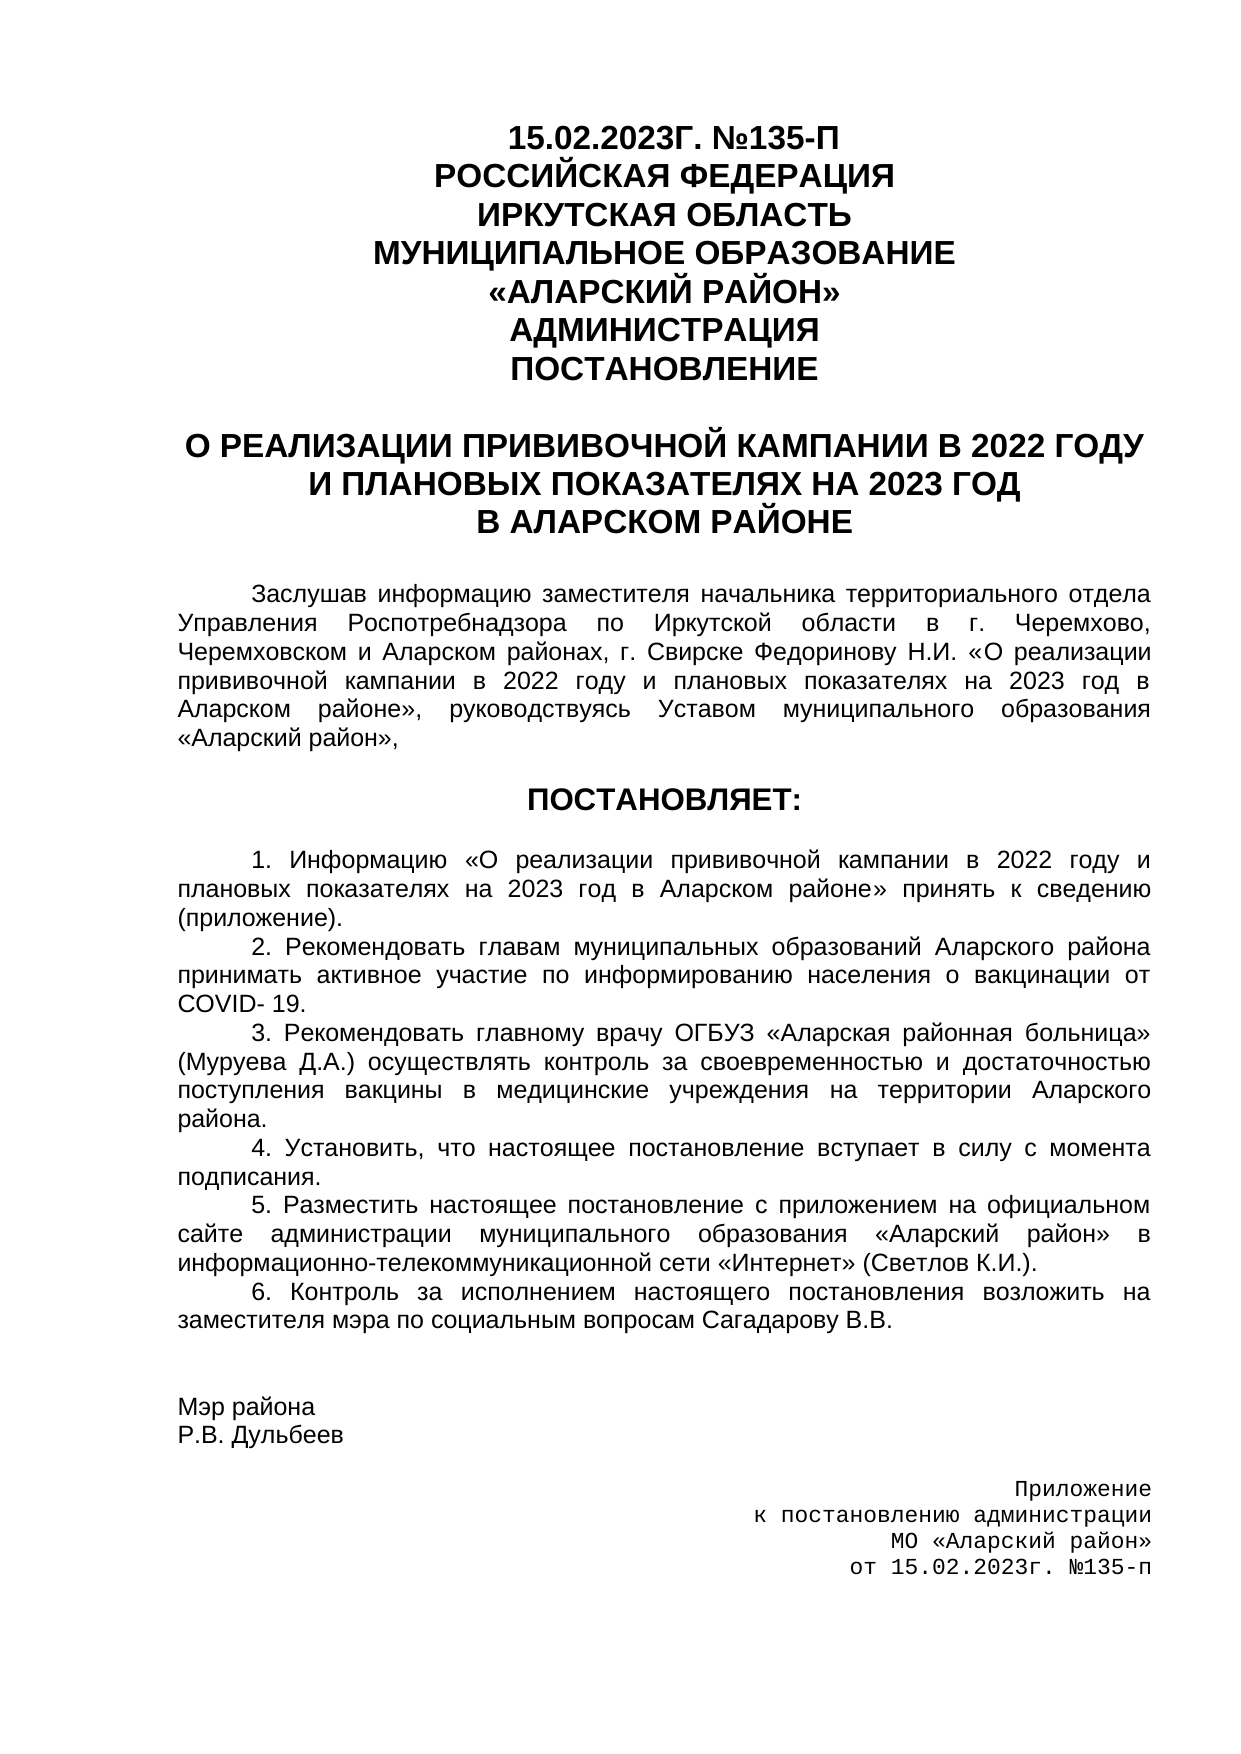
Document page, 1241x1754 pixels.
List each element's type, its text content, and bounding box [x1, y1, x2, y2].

text 2. Рекомендовать главам муниципальных образований Аларского района принимать активное участие по информированию населения о вакцинации от COVID- 19. [177, 932, 1152, 1018]
text АДМИНИСТРАЦИЯ [177, 310, 1152, 349]
text ПОСТАНОВЛЕНИЕ [177, 349, 1152, 387]
text к постановлению администрации МО «Аларский район» [740, 1504, 1152, 1556]
text 6. Контроль за исполнением настоящего постановления возложить на заместителя мэра по социальным вопросам Сагадарову В.В. [177, 1277, 1152, 1334]
text Приложение [740, 1478, 1152, 1504]
text 1. Информацию «О реализации прививочной кампании в 2022 году и плановых показателях на 2023 год в Аларском районе» принять к сведению (приложение). [177, 845, 1152, 932]
text РОССИЙСКАЯ ФЕДЕРАЦИЯ [177, 157, 1152, 195]
text В АЛАРСКОМ РАЙОНЕ [177, 502, 1152, 541]
text 3. Рекомендовать главному врачу ОГБУЗ «Аларская районная больница» (Муруева Д.А.) осуществлять контроль за своевременностью и достаточностью поступления вакцины в медицинские учреждения на территории Аларского района. [177, 1018, 1152, 1133]
text Заслушав информацию заместителя начальника территориального отдела Управления Роспотребнадзора по Иркутской области в г. Черемхово, Черемховском и Аларском районах, г. Свирске Федоринову Н.И. «О реализации прививочной кампании в 2022 году и плановых показателях на 2023 год в Аларском районе», руководствуясь Уставом муниципального образования «Аларский район», [177, 579, 1152, 752]
text ПОСТАНОВЛЯЕТ: [177, 781, 1152, 817]
text О РЕАЛИЗАЦИИ ПРИВИВОЧНОЙ КАМПАНИИ В 2022 ГОДУ И ПЛАНОВЫХ ПОКАЗАТЕЛЯХ НА 2023 ГОД [177, 426, 1152, 502]
text «АЛАРСКИЙ РАЙОН» [177, 272, 1152, 310]
text Р.В. Дульбеев [177, 1420, 1152, 1449]
text 15.02.2023Г. №135-П [177, 118, 1152, 157]
text ИРКУТСКАЯ ОБЛАСТЬ [177, 195, 1152, 233]
text МУНИЦИПАЛЬНОЕ ОБРАЗОВАНИЕ [177, 233, 1152, 272]
text от 15.02.2023г. №135-п [740, 1556, 1152, 1582]
text 5. Разместить настоящее постановление с приложением на официальном сайте администрации муниципального образования «Аларский район» в информационно-телекоммуникационной сети «Интернет» (Светлов К.И.). [177, 1190, 1152, 1277]
text Мэр района [177, 1392, 1152, 1420]
text 4. Установить, что настоящее постановление вступает в силу с момента подписания. [177, 1133, 1152, 1190]
